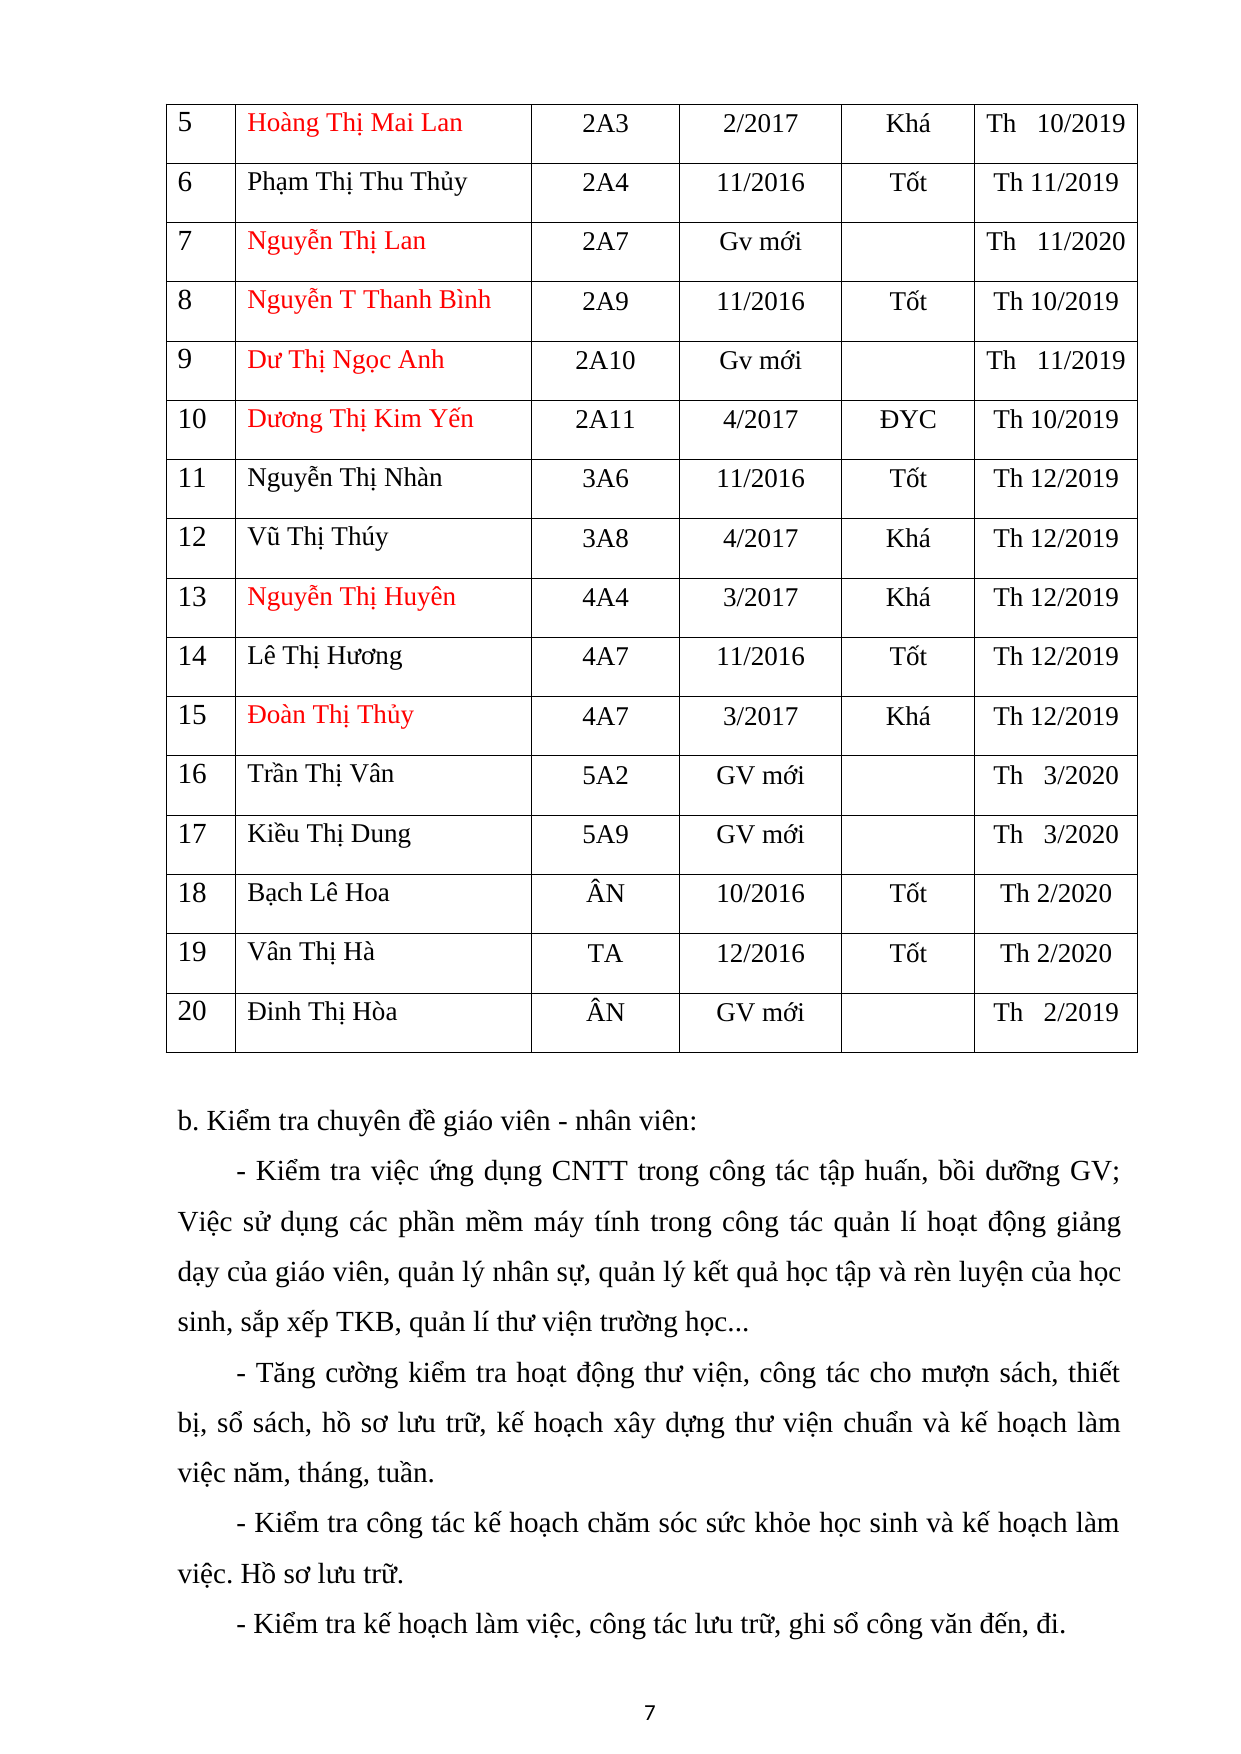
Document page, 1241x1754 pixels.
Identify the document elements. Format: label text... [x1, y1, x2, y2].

table_cell 15 [167, 697, 235, 755]
table_cell 6 [167, 164, 235, 222]
table_cell Nguyễn Thị Huyên [236, 579, 531, 637]
table_cell 3A6 [532, 460, 679, 518]
table_cell 10/2016 [680, 875, 841, 933]
table_cell 11/2016 [680, 638, 841, 696]
table_cell Th 2/2019 [975, 994, 1137, 1052]
table_cell Hoàng Thị Mai Lan [236, 105, 531, 163]
table_cell Th 11/2020 [975, 223, 1137, 281]
table_cell Vũ Thị Thúy [236, 519, 531, 578]
table_cell Nguyễn Thị Nhàn [236, 460, 531, 518]
text - Kiểm tra công tác kế hoạch chăm sóc sức khỏe học sinh và kế hoạch làm việc. Hồ sơ lưu trữ. [177, 1506, 1122, 1589]
table_cell Th 12/2019 [975, 519, 1137, 578]
table_cell 13 [167, 579, 235, 637]
table_cell 2A3 [532, 105, 679, 163]
table_cell Tốt [842, 460, 974, 518]
table_cell 2/2017 [680, 105, 841, 163]
table_cell 12 [167, 519, 235, 578]
table_cell Phạm Thị Thu Thủy [236, 164, 531, 222]
table_cell Bạch Lê Hoa [236, 875, 531, 933]
table_cell Kiều Thị Dung [236, 816, 531, 874]
table_cell Dư Thị Ngọc Anh [236, 342, 531, 400]
table_cell 4/2017 [680, 519, 841, 578]
table_cell 8 [167, 282, 235, 341]
table_cell 2A7 [532, 223, 679, 281]
table_cell Th 10/2019 [975, 401, 1137, 459]
table_cell 19 [167, 934, 235, 992]
table_cell [842, 816, 974, 874]
table_cell 10 [167, 401, 235, 459]
table_cell Nguyễn T Thanh Bình [236, 282, 531, 341]
table_cell 11/2016 [680, 282, 841, 341]
table_cell 14 [167, 638, 235, 696]
table_cell ÂN [532, 875, 679, 933]
text b. Kiểm tra chuyên đề giáo viên - nhân viên: [177, 1103, 1122, 1137]
table_cell 11/2016 [680, 164, 841, 222]
table_cell Tốt [842, 875, 974, 933]
table_cell Lê Thị Hương [236, 638, 531, 696]
table_cell 16 [167, 756, 235, 815]
table_cell [842, 994, 974, 1052]
table_cell Th 11/2019 [975, 164, 1137, 222]
table_cell [842, 223, 974, 281]
text - Kiểm tra kế hoạch làm việc, công tác lưu trữ, ghi sổ công văn đến, đi. [177, 1606, 1122, 1640]
table_cell 4/2017 [680, 401, 841, 459]
table_cell Tốt [842, 164, 974, 222]
table_cell 2A9 [532, 282, 679, 341]
table_cell 20 [167, 994, 235, 1052]
table_cell Khá [842, 519, 974, 578]
table_cell Th 12/2019 [975, 638, 1137, 696]
table_cell Khá [842, 697, 974, 755]
table_cell Trần Thị Vân [236, 756, 531, 815]
table_cell Tốt [842, 282, 974, 341]
table_cell Nguyễn Thị Lan [236, 223, 531, 281]
table_cell 9 [167, 342, 235, 400]
table_cell Vân Thị Hà [236, 934, 531, 992]
table_cell GV mới [680, 994, 841, 1052]
table_cell Th 12/2019 [975, 697, 1137, 755]
table_cell 5A2 [532, 756, 679, 815]
table_cell Th 2/2020 [975, 875, 1137, 933]
table_cell 3/2017 [680, 697, 841, 755]
table_cell Gv mới [680, 342, 841, 400]
table_cell 2A4 [532, 164, 679, 222]
table_cell Th 10/2019 [975, 282, 1137, 341]
table_cell GV mới [680, 756, 841, 815]
table_cell 11 [167, 460, 235, 518]
table_cell 3/2017 [680, 579, 841, 637]
table_cell Đinh Thị Hòa [236, 994, 531, 1052]
table_cell 2A11 [532, 401, 679, 459]
table_cell 4A7 [532, 638, 679, 696]
table_cell Th 3/2020 [975, 816, 1137, 874]
table_cell 17 [167, 816, 235, 874]
table_cell Tốt [842, 934, 974, 992]
table_cell 5 [167, 105, 235, 163]
table_cell Th 11/2019 [975, 342, 1137, 400]
text - Tăng cường kiểm tra hoạt động thư viện, công tác cho mượn sách, thiết bị, sổ sách, hồ sơ lưu trữ, kế hoạch xây dựng thư viện chuẩn và kế hoạch làm việc năm, tháng, tuần. [177, 1355, 1122, 1489]
table_cell Khá [842, 579, 974, 637]
table_cell Dương Thị Kim Yến [236, 401, 531, 459]
table_cell 7 [167, 223, 235, 281]
table_cell [842, 756, 974, 815]
table_cell GV mới [680, 816, 841, 874]
table_cell ĐYC [842, 401, 974, 459]
table_cell Đoàn Thị Thủy [236, 697, 531, 755]
table_cell 2A10 [532, 342, 679, 400]
table_cell 11/2016 [680, 460, 841, 518]
table_cell TA [532, 934, 679, 992]
table_cell 5A9 [532, 816, 679, 874]
table_cell Th 2/2020 [975, 934, 1137, 992]
text - Kiểm tra việc ứng dụng CNTT trong công tác tập huấn, bồi dưỡng GV; Việc sử dụng các phần mềm máy tính trong công tác quản lí hoạt động giảng dạy của giáo viên, quản lý nhân sự, quản lý kết quả học tập và rèn luyện của học sinh, sắp xếp TKB, quản lí thư viện trường học... [177, 1153, 1122, 1338]
table_cell Th 12/2019 [975, 579, 1137, 637]
table_cell Th 10/2019 [975, 105, 1137, 163]
table_cell 12/2016 [680, 934, 841, 992]
table_cell Khá [842, 105, 974, 163]
table_cell Th 3/2020 [975, 756, 1137, 815]
table_cell 3A8 [532, 519, 679, 578]
table_cell Gv mới [680, 223, 841, 281]
table_cell [842, 342, 974, 400]
table_cell 4A4 [532, 579, 679, 637]
table_cell Th 12/2019 [975, 460, 1137, 518]
table_cell Tốt [842, 638, 974, 696]
table_cell 4A7 [532, 697, 679, 755]
table_cell 18 [167, 875, 235, 933]
table_cell ÂN [532, 994, 679, 1052]
